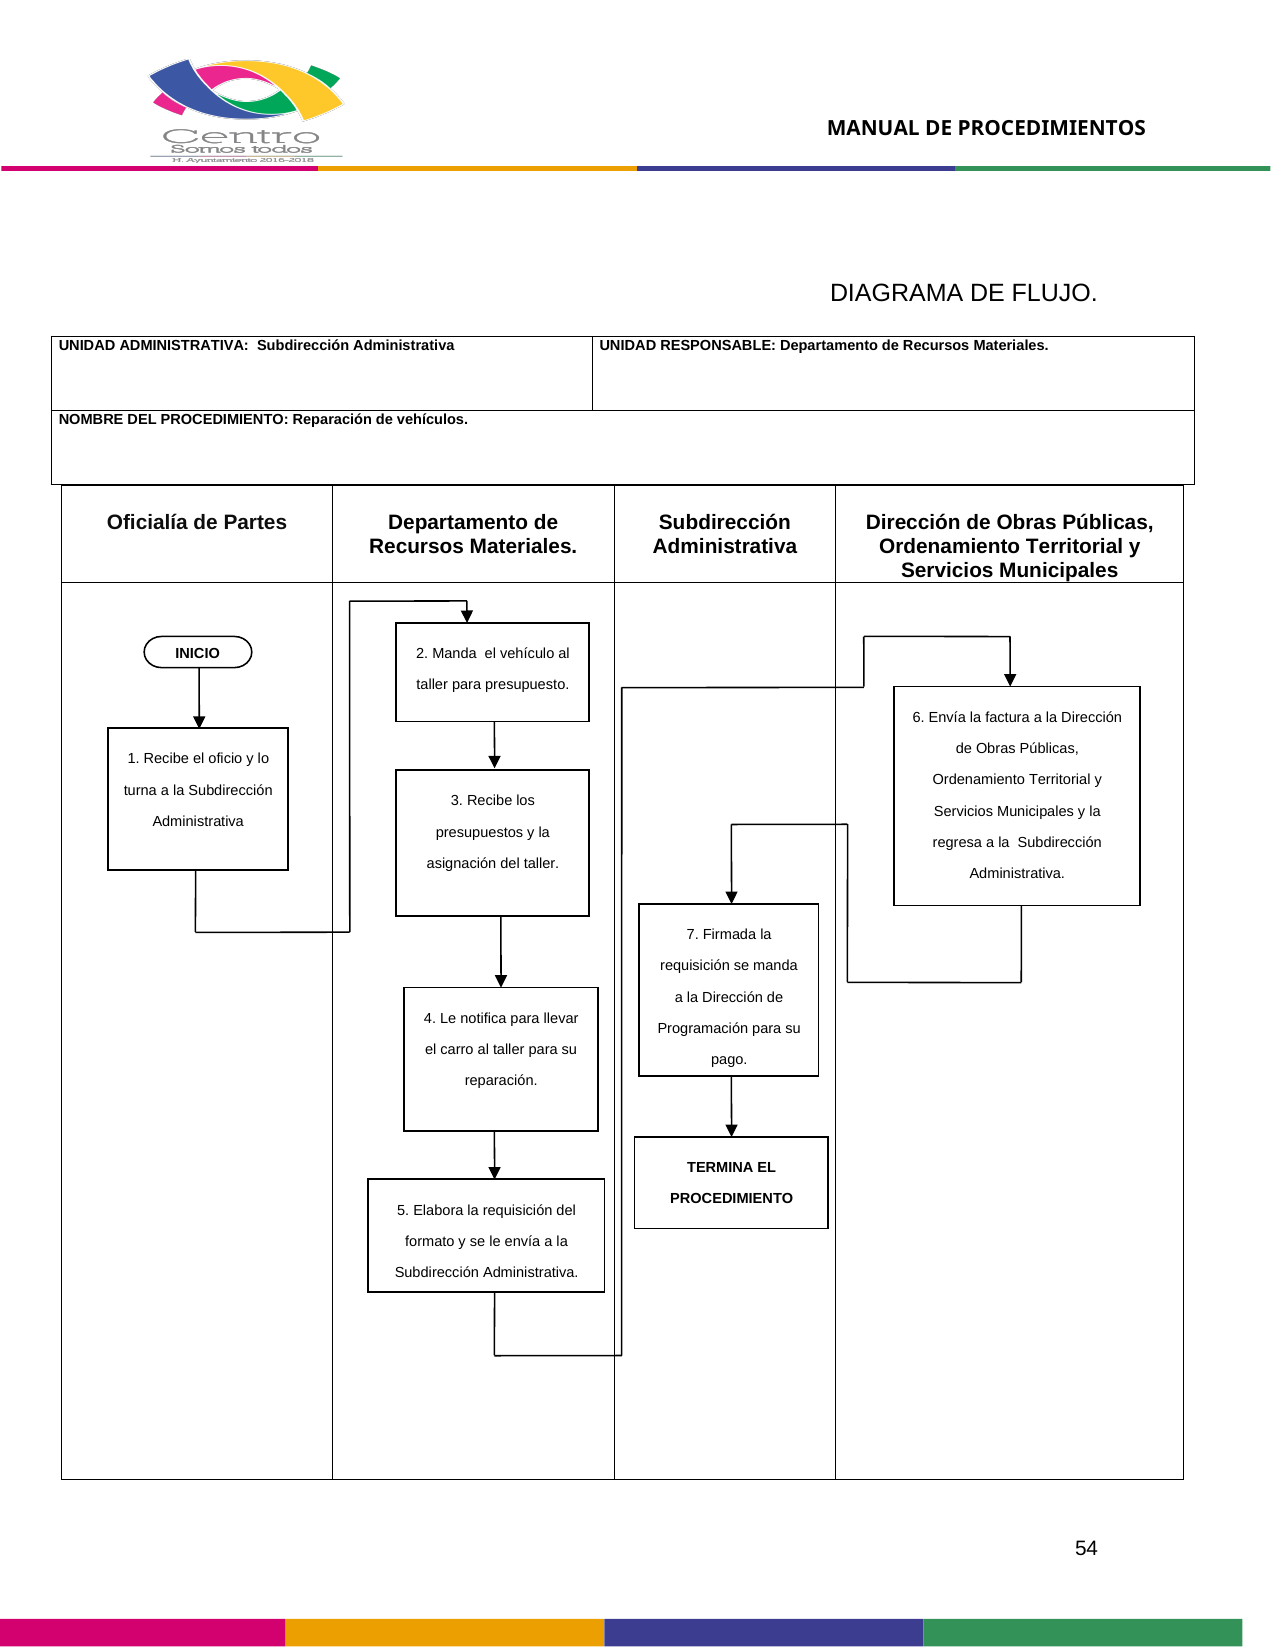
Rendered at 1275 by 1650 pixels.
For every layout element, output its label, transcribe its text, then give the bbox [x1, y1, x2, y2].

table_cell [62, 583, 332, 1479]
picture [147, 59, 345, 163]
table_header UNIDAD RESPONSABLE: Departamento de Recursos Materiales. [593, 337, 1194, 410]
table_header Oficialía de Partes [62, 486, 332, 582]
table_header Subdirección Administrativa [615, 486, 835, 582]
text DIAGRAMA DE FLUJO. [148, 278, 1098, 307]
table_header Dirección de Obras Públicas, Ordenamiento Territorial y Servicios Municipales [836, 486, 1183, 582]
table_header UNIDAD ADMINISTRATIVA: Subdirección Administrativa [52, 337, 592, 410]
picture [0, 166, 1271, 171]
table_cell [615, 689, 835, 1479]
table_cell [333, 602, 614, 1479]
table_cell NOMBRE DEL PROCEDIMIENTO: Reparación de vehículos. [52, 411, 1194, 484]
table_cell [333, 583, 614, 1354]
table_header Departamento de Recursos Materiales. [333, 486, 614, 582]
table_cell [836, 583, 1183, 1479]
table_cell [615, 583, 835, 1354]
